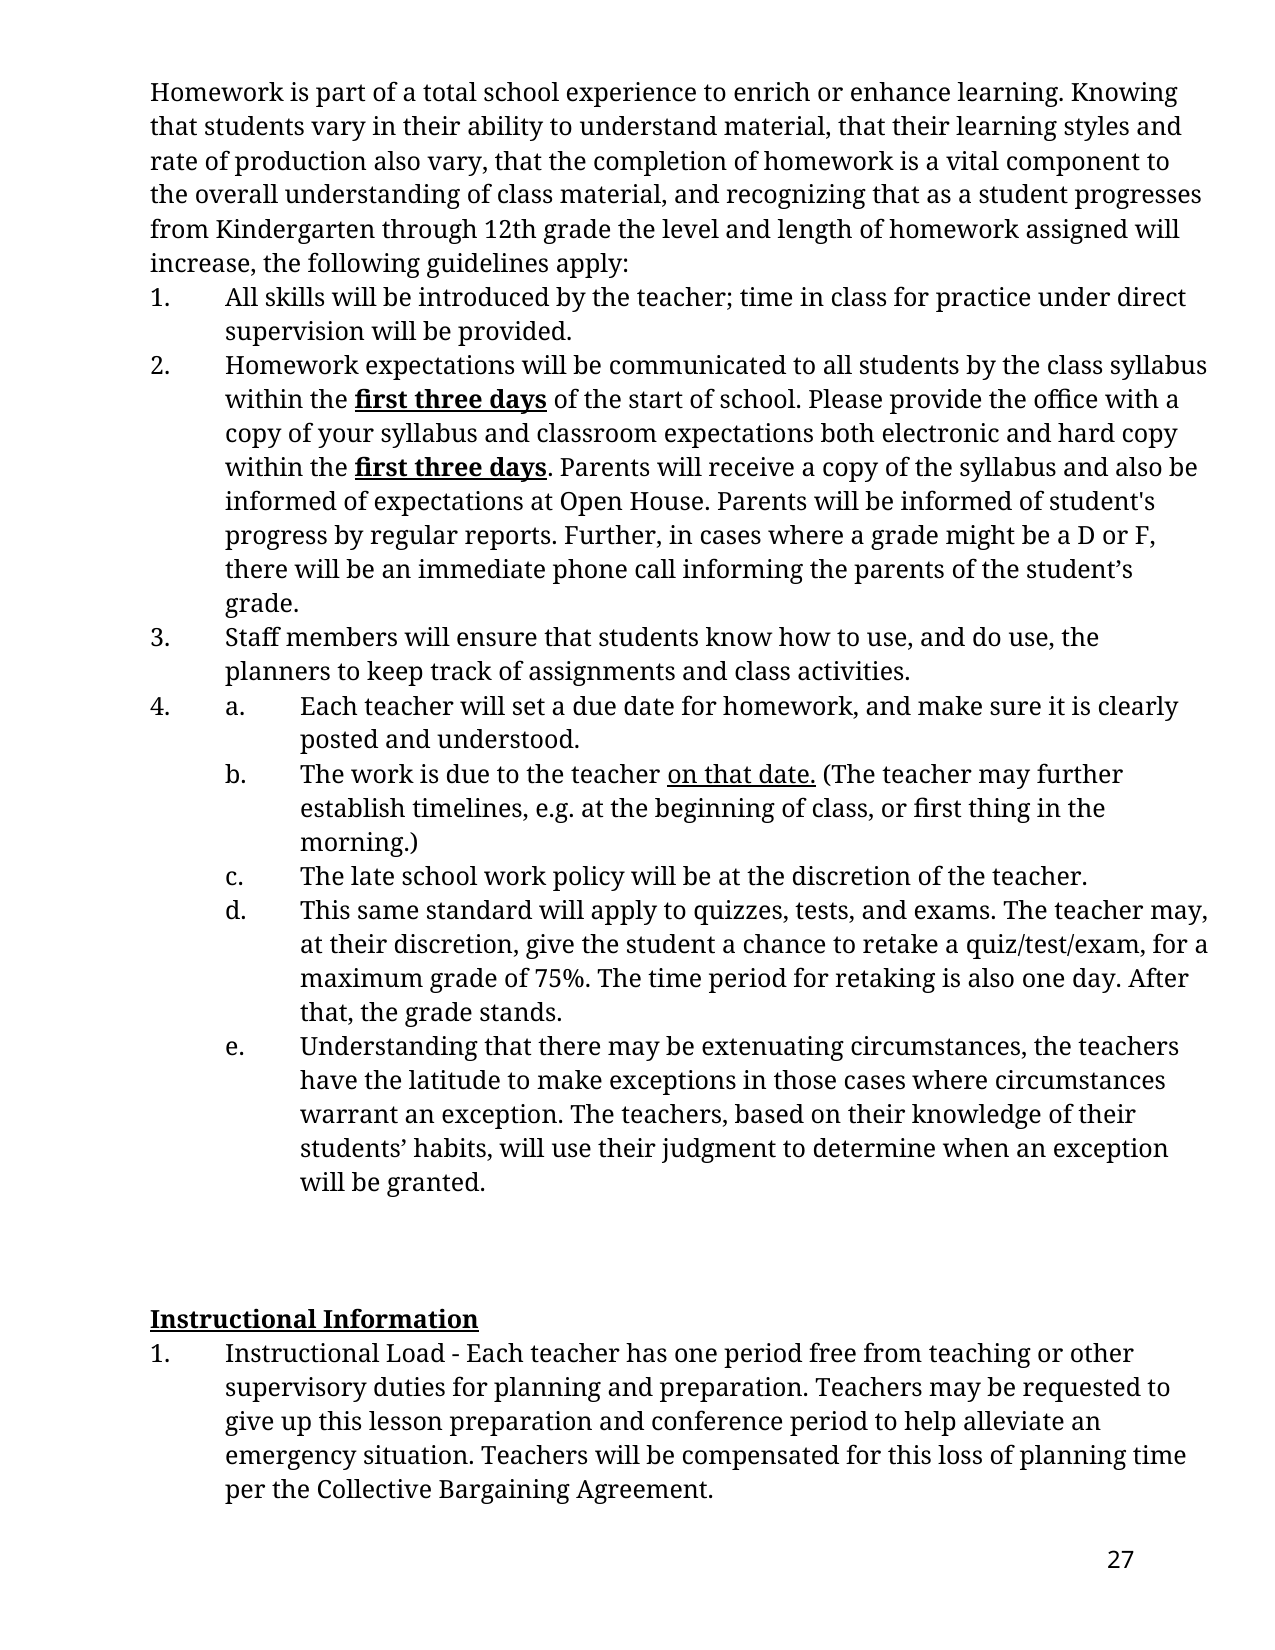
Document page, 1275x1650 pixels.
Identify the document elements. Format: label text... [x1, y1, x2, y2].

text Instructional Information [150, 1301, 1209, 1335]
text 1. Instructional Load - Each teacher has one period free from teaching or other supervisory duties for planning and preparation. Teachers may be requested to give up this lesson preparation and conference period to help alleviate an emergency situation. Teachers will be compensated for this loss of planning time per the Collective Bargaining Agreement. [150, 1335, 1209, 1506]
text c. The late school work policy will be at the discretion of the teacher. [150, 858, 1209, 892]
text Homework is part of a total school experience to enrich or enhance learning. Knowing that students vary in their ability to understand material, that their learning styles and rate of production also vary, that the completion of homework is a vital component to the overall understanding of class material, and recognizing that as a student progresses from Kindergarten through 12th grade the level and length of homework assigned will increase, the following guidelines apply: [150, 75, 1209, 279]
text 1. All skills will be introduced by the teacher; time in class for practice under direct supervision will be provided. [150, 279, 1209, 347]
text e. Understanding that there may be extenuating circumstances, the teachers have the latitude to make exceptions in those cases where circumstances warrant an exception. The teachers, based on their knowledge of their students’ habits, will use their judgment to determine when an exception will be granted. [150, 1029, 1209, 1199]
text b. The work is due to the teacher on that date. (The teacher may further establish timelines, e.g. at the beginning of class, or first thing in the morning.) [150, 756, 1209, 858]
text 3. Staff members will ensure that students know how to use, and do use, the planners to keep track of assignments and class activities. [150, 620, 1209, 688]
text 4. a. Each teacher will set a due date for homework, and make sure it is clearly posted and understood. [150, 688, 1209, 756]
text d. This same standard will apply to quizzes, tests, and exams. The teacher may, at their discretion, give the student a chance to retake a quiz/test/exam, for a maximum grade of 75%. The time period for retaking is also one day. After that, the grade stands. [150, 892, 1209, 1029]
text 2. Homework expectations will be communicated to all students by the class syllabus within the first three days of the start of school. Please provide the office with a copy of your syllabus and classroom expectations both electronic and hard copy within the first three days. Parents will receive a copy of the syllabus and also be informed of expectations at Open House. Parents will be informed of student's progress by regular reports. Further, in cases where a grade might be a D or F, there will be an immediate phone call informing the parents of the student’s grade. [150, 347, 1209, 620]
